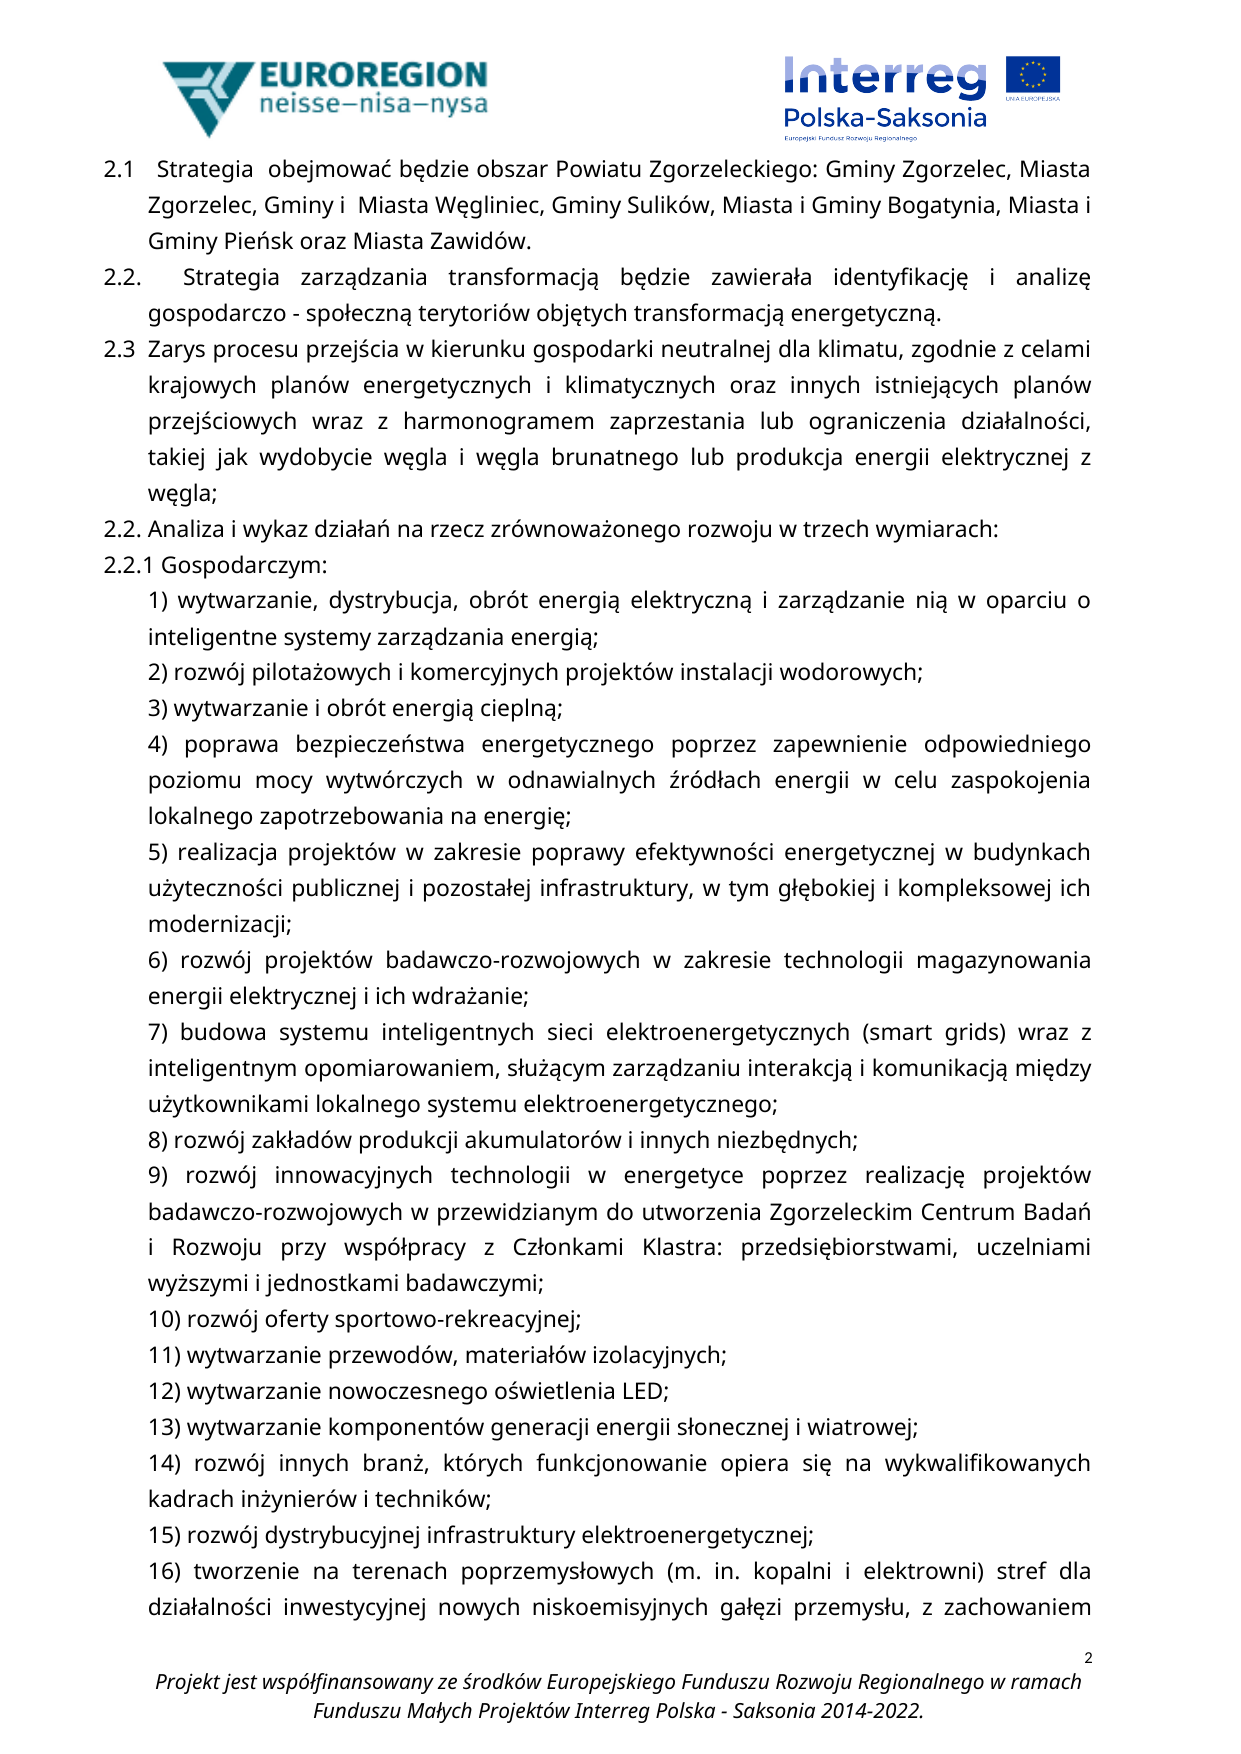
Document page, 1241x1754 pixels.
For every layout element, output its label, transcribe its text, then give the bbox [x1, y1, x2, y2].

picture [758, 29, 1087, 154]
text 12) wytwarzanie nowoczesnego oświetlenia LED; [148, 1375, 1092, 1406]
text 7) budowa systemu inteligentnych sieci elektroenergetycznych (smart grids) wraz z inteligentnym opomiarowaniem, służącym zarządzaniu interakcją i komunikacją między użytkownikami lokalnego systemu elektroenergetycznego; [148, 1016, 1092, 1119]
text 3) wytwarzanie i obrót energią cieplną; [148, 692, 1092, 723]
text 9) rozwój innowacyjnych technologii w energetyce poprzez realizację projektów badawczo-rozwojowych w przewidzianym do utworzenia Zgorzeleckim Centrum Badań i Rozwoju przy współpracy z Członkami Klastra: przedsiębiorstwami, uczelniami wyższymi i jednostkami badawczymi; [148, 1159, 1092, 1298]
text 10) rozwój oferty sportowo-rekreacyjnej; [148, 1303, 1092, 1334]
text 2.2. Analiza i wykaz działań na rzecz zrównoważonego rozwoju w trzech wymiarach: [103, 513, 1092, 544]
list 2.3 Zarys procesu przejścia w kierunku gospodarki neutralnej dla klimatu, zgodnie z celami krajowych planów energetycznych i klimatycznych oraz innych istniejących planów przejściowych wraz z harmonogramem zaprzestania lub ograniczenia działalności, takiej jak wydobycie węgla i węgla brunatnego lub produkcja energii elektrycznej z węgla; [103, 333, 1092, 508]
text 8) rozwój zakładów produkcji akumulatorów i innych niezbędnych; [148, 1123, 1092, 1155]
text 11) wytwarzanie przewodów, materiałów izolacyjnych; [148, 1339, 1092, 1370]
text 15) rozwój dystrybucyjnej infrastruktury elektroenergetycznej; [148, 1519, 1092, 1550]
text 5) realizacja projektów w zakresie poprawy efektywności energetycznej w budynkach użyteczności publicznej i pozostałej infrastruktury, w tym głębokiej i kompleksowej ich modernizacji; [148, 836, 1092, 939]
list 2.2. Strategia zarządzania transformacją będzie zawierała identyfikację i analizę gospodarczo - społeczną terytoriów objętych transformacją energetyczną. [103, 261, 1092, 328]
text 1) wytwarzanie, dystrybucja, obrót energią elektryczną i zarządzanie nią w oparciu o inteligentne systemy zarządzania energią; [148, 584, 1092, 652]
text 13) wytwarzanie komponentów generacji energii słonecznej i wiatrowej; [148, 1411, 1092, 1442]
list 2.1 Strategia obejmować będzie obszar Powiatu Zgorzeleckiego: Gminy Zgorzelec, Miasta Zgorzelec, Gminy i Miasta Węgliniec, Gminy Sulików, Miasta i Gminy Bogatynia, Miasta i Gminy Pieńsk oraz Miasta Zawidów. [103, 153, 1092, 256]
text 6) rozwój projektów badawczo-rozwojowych w zakresie technologii magazynowania energii elektrycznej i ich wdrażanie; [148, 944, 1092, 1011]
text 2.2.1 Gospodarczym: [103, 548, 1092, 580]
text 2) rozwój pilotażowych i komercyjnych projektów instalacji wodorowych; [148, 656, 1092, 688]
text 14) rozwój innych branż, których funkcjonowanie opiera się na wykwalifikowanych kadrach inżynierów i techników; [148, 1447, 1092, 1514]
text 4) poprawa bezpieczeństwa energetycznego poprzez zapewnienie odpowiedniego poziomu mocy wytwórczych w odnawialnych źródłach energii w celu zaspokojenia lokalnego zapotrzebowania na energię; [148, 728, 1092, 831]
picture [147, 40, 511, 154]
